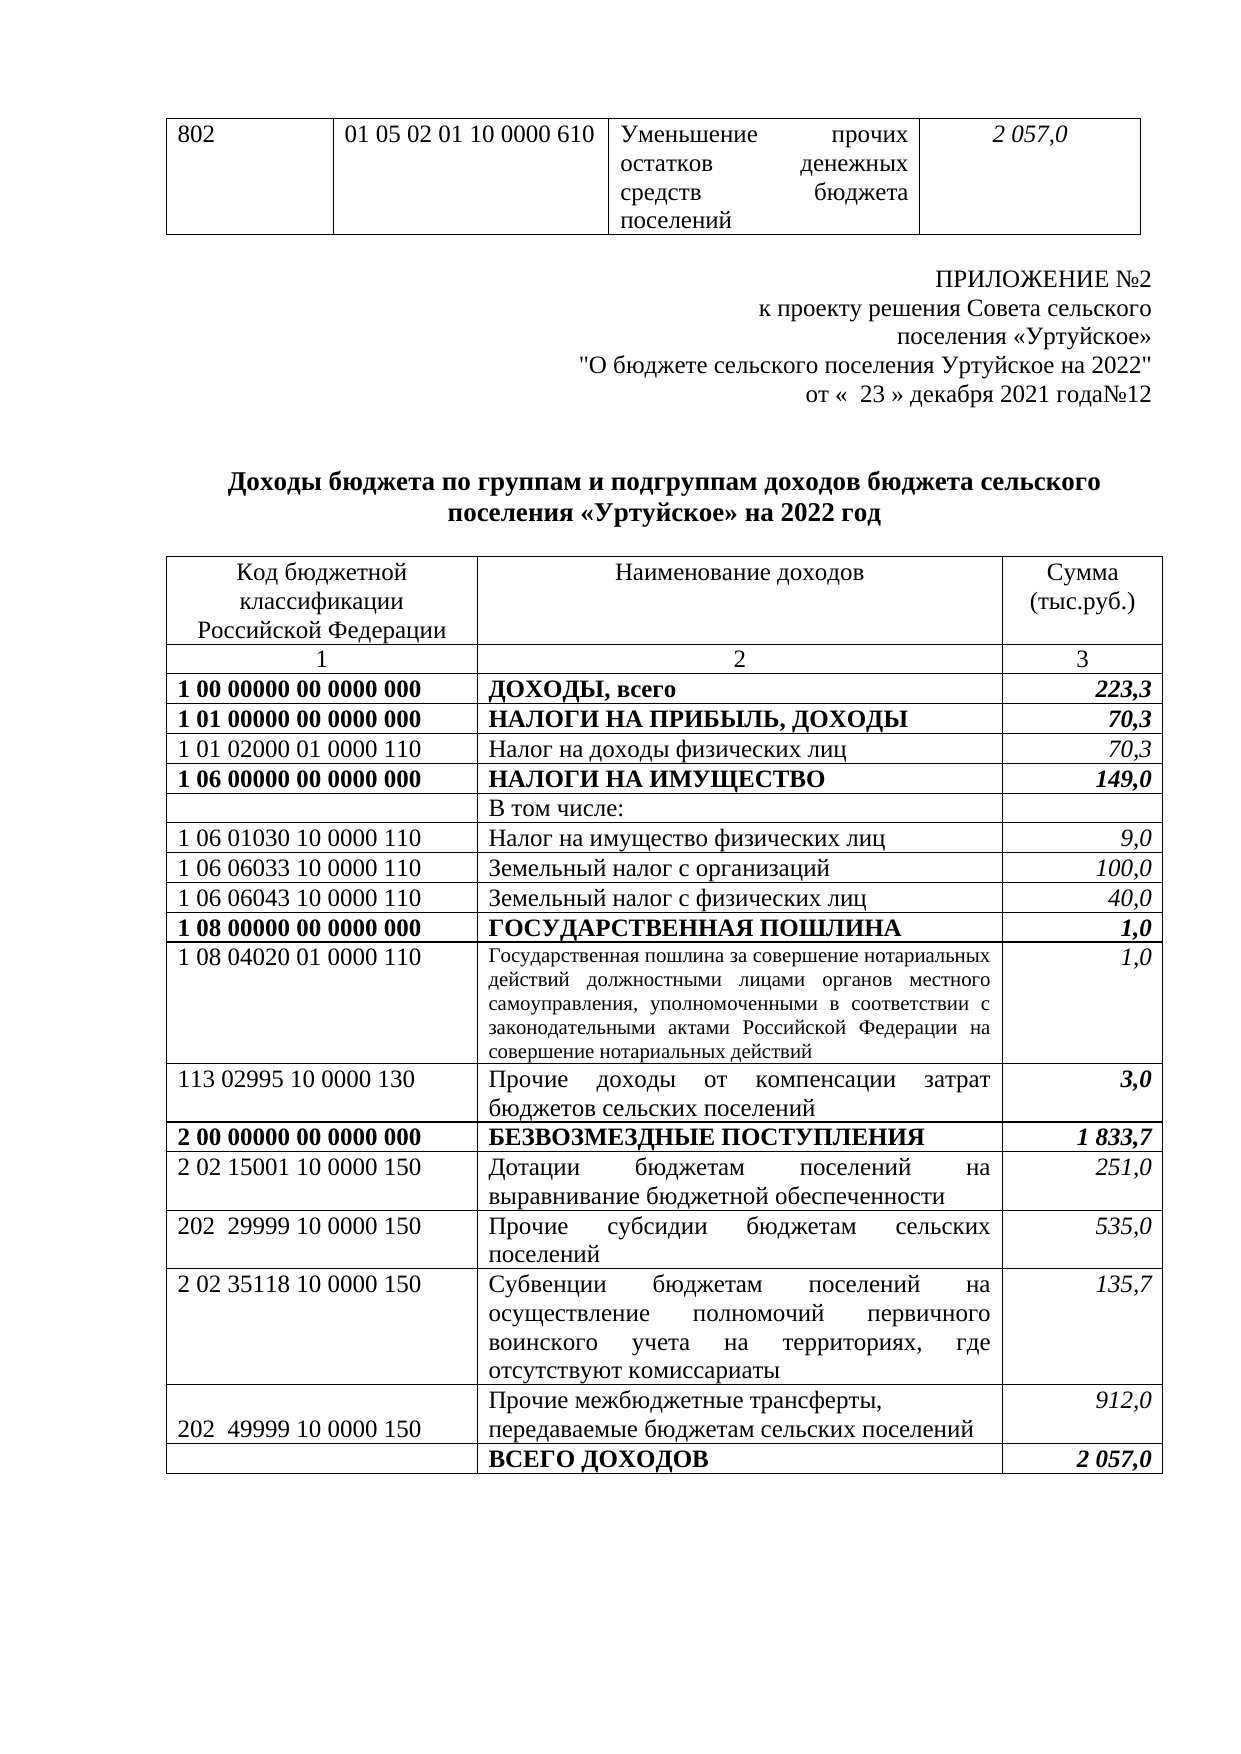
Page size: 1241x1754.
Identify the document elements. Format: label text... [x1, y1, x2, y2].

table_cell 202 49999 10 0000 150 [167, 1385, 477, 1443]
table_cell 2 057,0 [1003, 1444, 1162, 1473]
table_cell 1 06 00000 00 0000 000 [167, 764, 477, 792]
text от « 23 » декабря 2021 года№12 [177, 379, 1152, 408]
table_cell 1,0 [1003, 943, 1162, 1063]
table_cell 1 08 04020 01 0000 110 [167, 943, 477, 1063]
table_cell [1003, 794, 1162, 822]
table_cell Прочие субсидии бюджетам сельских поселений [478, 1211, 1002, 1268]
table_cell 2 00 00000 00 0000 000 [167, 1123, 477, 1151]
table_cell [167, 794, 477, 822]
table_header Наименование доходов [478, 557, 1002, 643]
text поселения «Уртуйское» [177, 321, 1152, 350]
text ПРИЛОЖЕНИЕ №2 [177, 264, 1152, 293]
table_header Код бюджетной классификации Российской Федерации [167, 557, 477, 643]
table_cell ВСЕГО ДОХОДОВ [478, 1444, 1002, 1473]
table_cell 1 06 06043 10 0000 110 [167, 883, 477, 912]
text к проекту решения Совета сельского [177, 293, 1152, 321]
table_cell Прочие межбюджетные трансферты, передаваемые бюджетам сельских поселений [478, 1385, 1002, 1443]
table_cell Прочие доходы от компенсации затрат бюджетов сельских поселений [478, 1064, 1002, 1121]
table_cell 3 [1003, 645, 1162, 673]
table_cell В том числе: [478, 794, 1002, 822]
table_cell 3,0 [1003, 1064, 1162, 1121]
table_header Сумма (тыс.руб.) [1003, 557, 1162, 643]
table_cell 223,3 [1003, 674, 1162, 703]
table_cell 912,0 [1003, 1385, 1162, 1443]
table_cell Земельный налог с организаций [478, 853, 1002, 882]
table_cell Налог на доходы физических лиц [478, 734, 1002, 763]
table_cell 1,0 [1003, 913, 1162, 941]
table_cell 1 833,7 [1003, 1123, 1162, 1151]
table_cell 9,0 [1003, 823, 1162, 852]
table_cell Земельный налог с физических лиц [478, 883, 1002, 912]
table_cell ДОХОДЫ, всего [478, 674, 1002, 703]
table_cell 135,7 [1003, 1269, 1162, 1384]
table_cell НАЛОГИ НА ИМУЩЕСТВО [478, 764, 1002, 792]
table_cell НАЛОГИ НА ПРИБЫЛЬ, ДОХОДЫ [478, 704, 1002, 733]
table_cell 1 00 00000 00 0000 000 [167, 674, 477, 703]
table_cell 2 057,0 [920, 119, 1140, 234]
table_cell [167, 1444, 477, 1473]
table_cell Налог на имущество физических лиц [478, 823, 1002, 852]
table_cell Дотации бюджетам поселений на выравнивание бюджетной обеспеченности [478, 1152, 1002, 1210]
table_cell 1 01 00000 00 0000 000 [167, 704, 477, 733]
table_cell 1 [167, 645, 477, 673]
table_cell 251,0 [1003, 1152, 1162, 1210]
table_cell 70,3 [1003, 704, 1162, 733]
text Доходы бюджета по группам и подгруппам доходов бюджета сельского поселения «Уртуйское» на 2022 год [177, 465, 1152, 527]
text "О бюджете сельского поселения Уртуйское на 2022" [177, 350, 1152, 379]
table_cell 2 02 15001 10 0000 150 [167, 1152, 477, 1210]
table_cell 202 29999 10 0000 150 [167, 1211, 477, 1268]
table_cell 149,0 [1003, 764, 1162, 792]
table_cell 40,0 [1003, 883, 1162, 912]
table_cell 2 [478, 645, 1002, 673]
table_cell 1 06 06033 10 0000 110 [167, 853, 477, 882]
table_cell 1 08 00000 00 0000 000 [167, 913, 477, 941]
table_cell 1 01 02000 01 0000 110 [167, 734, 477, 763]
table_cell 100,0 [1003, 853, 1162, 882]
table_cell 535,0 [1003, 1211, 1162, 1268]
table_cell Субвенции бюджетам поселений на осуществление полномочий первичного воинского учета на территориях, где отсутствуют комиссариаты [478, 1269, 1002, 1384]
table_cell 2 02 35118 10 0000 150 [167, 1269, 477, 1384]
table_cell ГОСУДАРСТВЕННАЯ ПОШЛИНА [478, 913, 1002, 941]
table_cell Государственная пошлина за совершение нотариальных действий должностными лицами органов местного самоуправления, уполномоченными в соответствии с законодательными актами Российской Федерации на совершение нотариальных действий [478, 943, 1002, 1063]
table_cell 01 05 02 01 10 0000 610 [334, 119, 608, 234]
table_cell Уменьшение прочих остатков денежных средств бюджета поселений [609, 119, 919, 234]
table_cell БЕЗВОЗМЕЗДНЫЕ ПОСТУПЛЕНИЯ [478, 1123, 1002, 1151]
table_cell 802 [167, 119, 333, 234]
table_cell 70,3 [1003, 734, 1162, 763]
table_cell 1 06 01030 10 0000 110 [167, 823, 477, 852]
table_cell 113 02995 10 0000 130 [167, 1064, 477, 1121]
